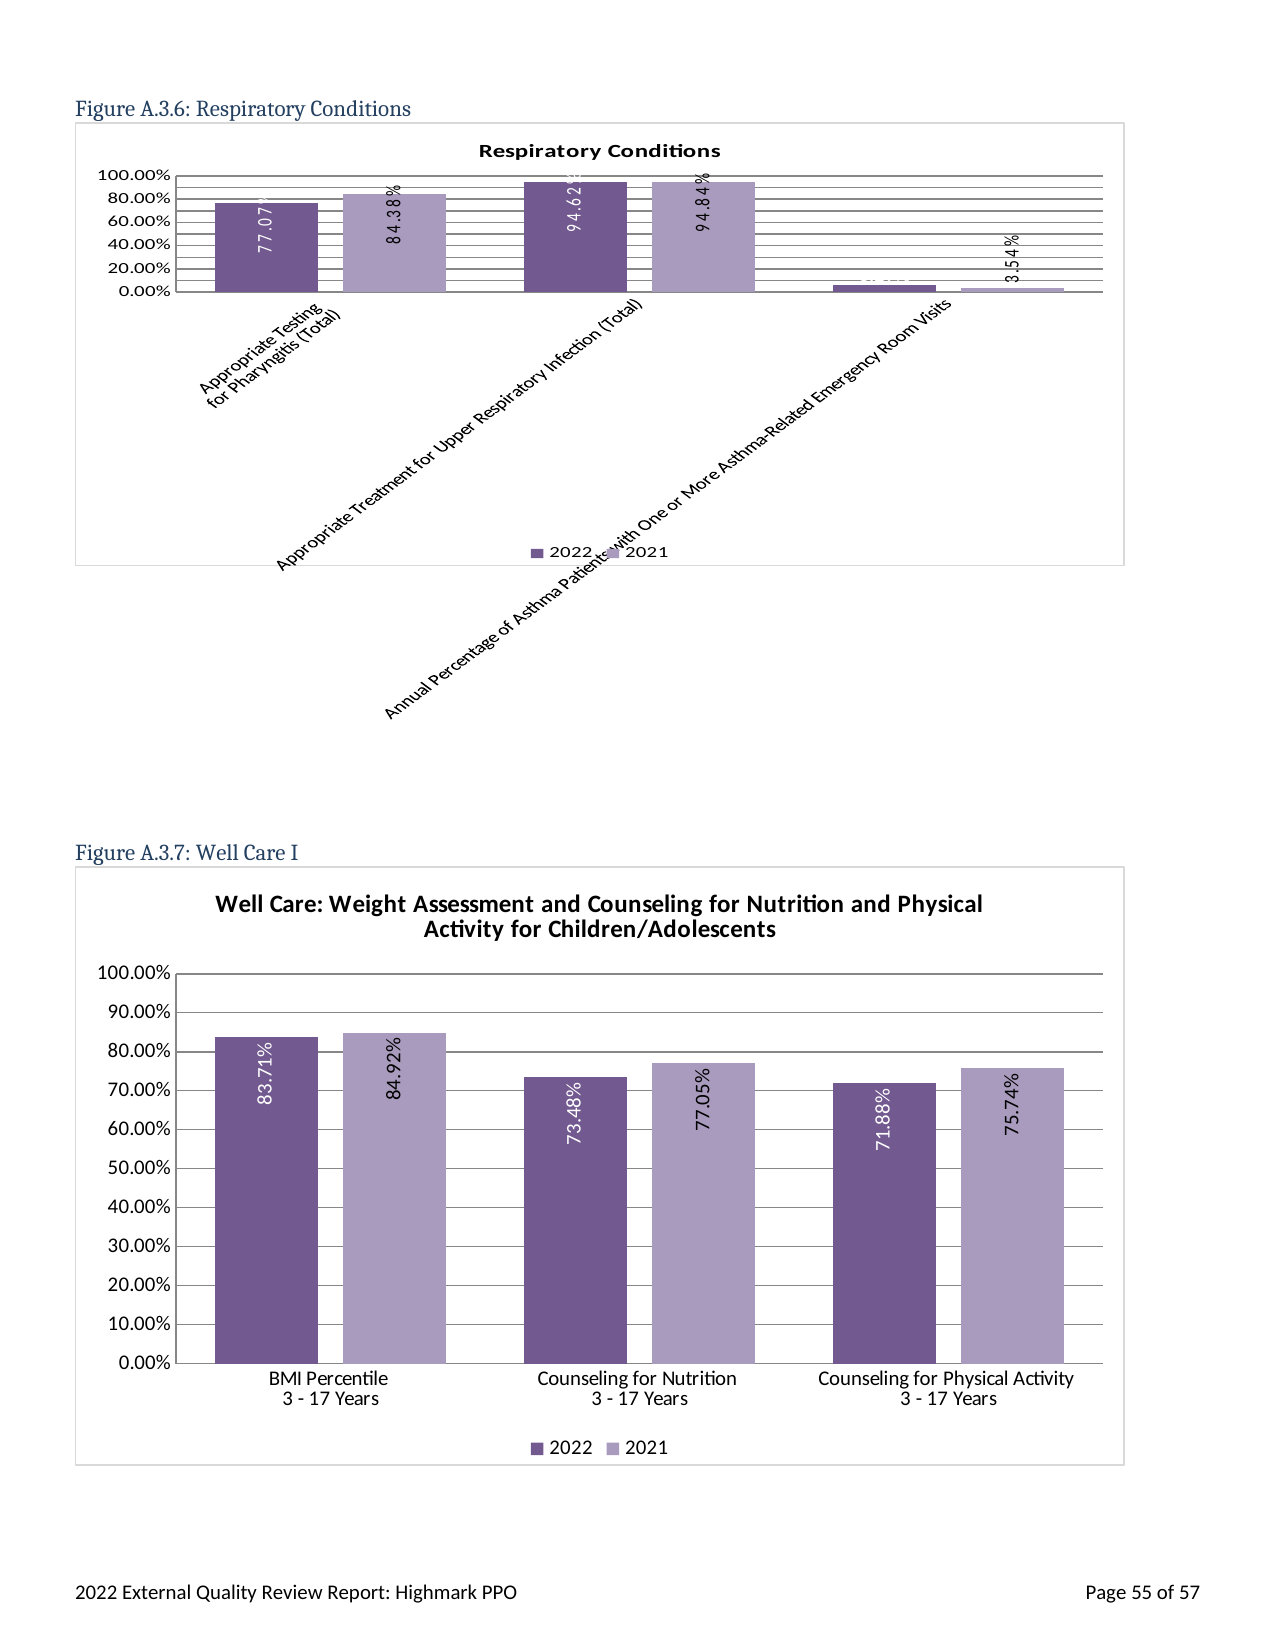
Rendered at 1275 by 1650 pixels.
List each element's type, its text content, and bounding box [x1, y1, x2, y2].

subtitle Figure A.3.6: Respiratory Conditions [75, 96, 1200, 122]
subtitle Figure A.3.7: Well Care I [75, 839, 1200, 866]
